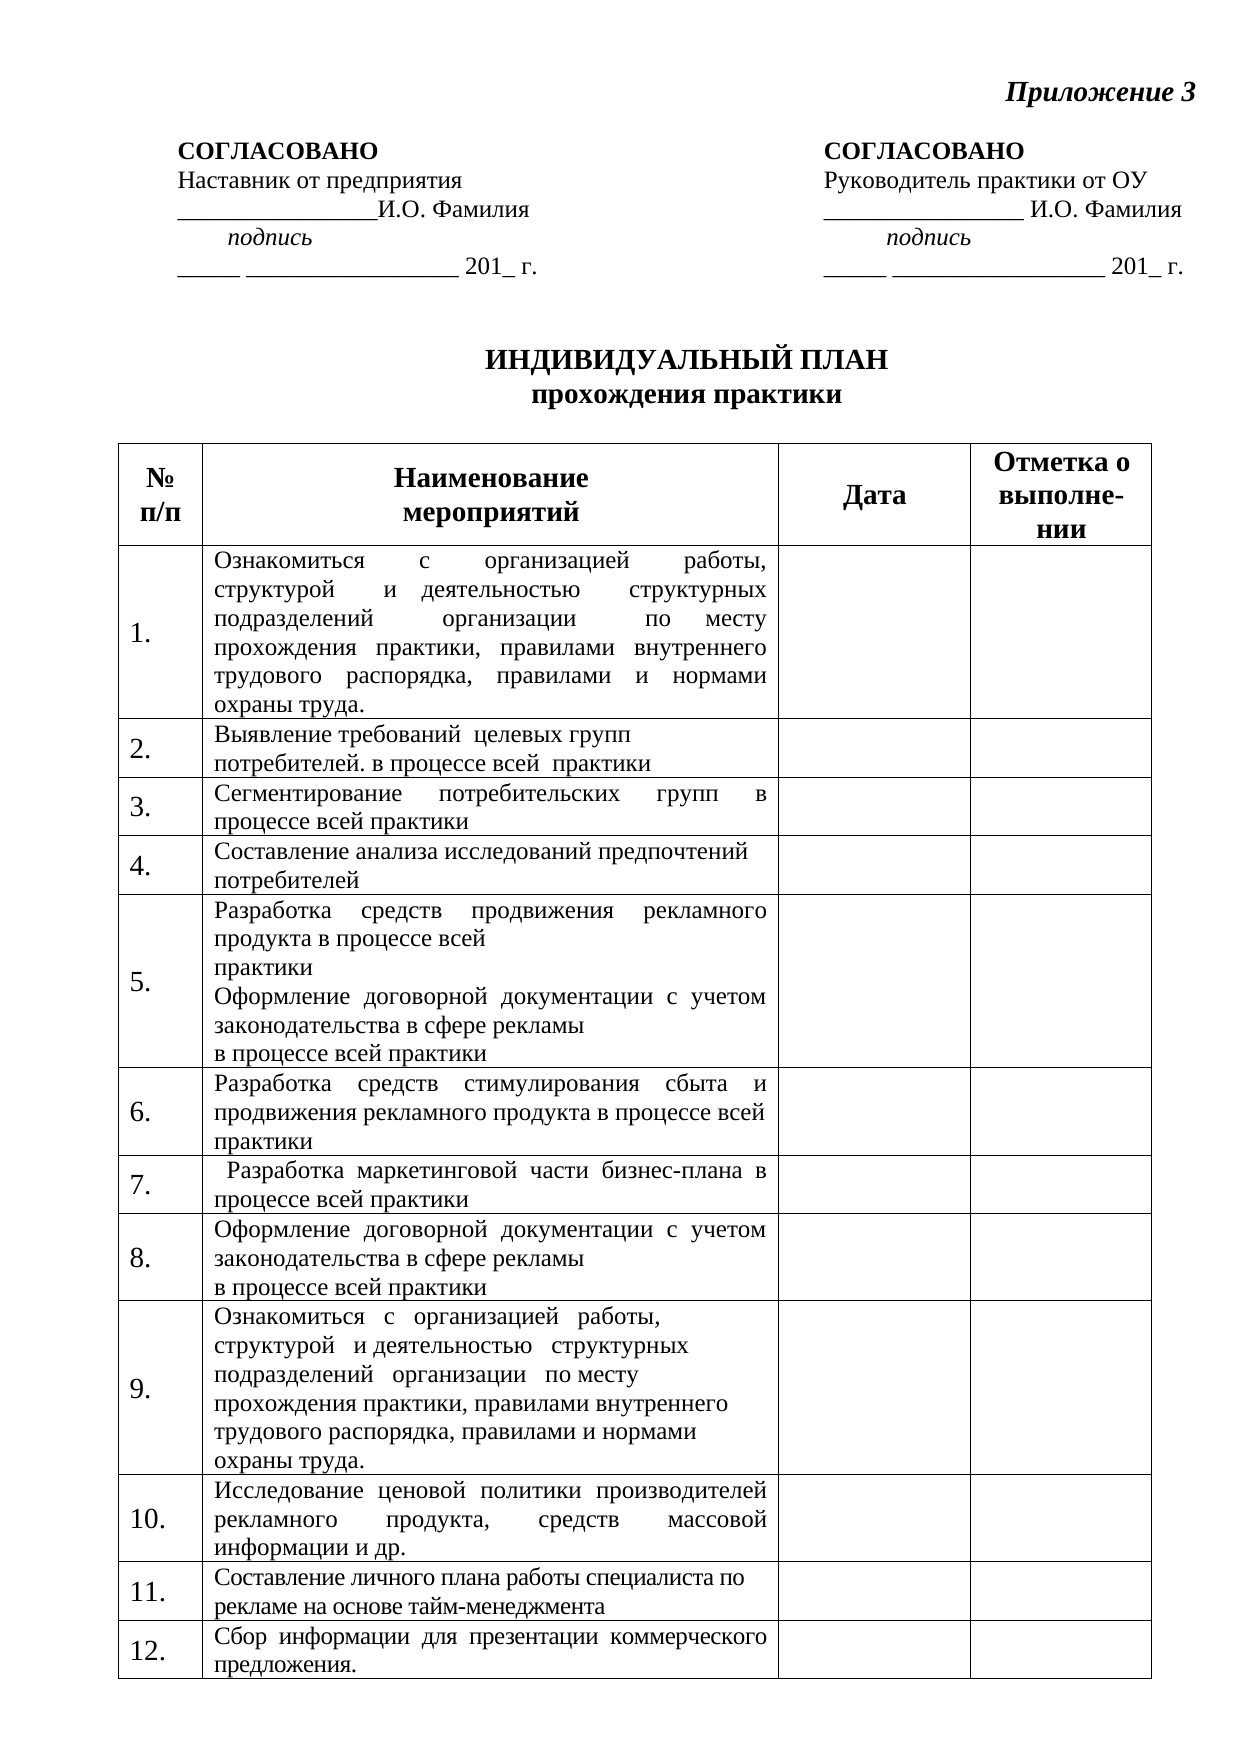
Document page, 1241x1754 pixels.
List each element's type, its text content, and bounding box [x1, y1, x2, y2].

table_cell [971, 1214, 1151, 1300]
table_header Отметка о выполне-нии [971, 444, 1151, 544]
table_cell [779, 719, 970, 777]
table_cell [779, 895, 970, 1067]
table_cell [971, 1068, 1151, 1154]
table_cell [119, 1475, 202, 1561]
text ИНДИВИДУАЛЬНЫЙ ПЛАН [177, 342, 1196, 376]
table_cell Сбор информации для презентации коммерческого предложения. [203, 1621, 778, 1678]
table_cell Сегментирование потребительских групп в процессе всей практики [203, 778, 778, 835]
table_cell [119, 1156, 202, 1213]
table_cell [971, 546, 1151, 718]
table_cell [119, 1214, 202, 1300]
table_header СОГЛАСОВАНО Наставник от предприятия ________________И.О. Фамилия подпись _____ _________________ 201_ г. [166, 108, 812, 309]
table_cell [779, 1301, 970, 1474]
table_cell [119, 1068, 202, 1154]
table_cell [971, 1562, 1151, 1620]
table_cell [971, 1475, 1151, 1561]
table_cell [779, 1214, 970, 1300]
table_cell [779, 1621, 970, 1678]
table_header Дата [779, 444, 970, 544]
table_cell [971, 1156, 1151, 1213]
table_cell [779, 546, 970, 718]
table_cell [971, 719, 1151, 777]
table_cell [779, 778, 970, 835]
text прохождения практики [177, 376, 1196, 409]
table_cell [779, 1156, 970, 1213]
table_cell Разработка средств стимулирования сбыта и продвижения рекламного продукта в процессе всей практики [203, 1068, 778, 1154]
table_header СОГЛАСОВАНО Руководитель практики от ОУ ________________ И.О. Фамилия подпись _____ _________________ 201_ г. [812, 108, 1211, 309]
table_cell [971, 895, 1151, 1067]
table_header № п/п [119, 444, 202, 544]
table_cell [971, 778, 1151, 835]
table_cell [971, 836, 1151, 894]
table_cell [119, 719, 202, 777]
table_cell [119, 778, 202, 835]
table_cell Оформление договорной документации с учетом законодательства в сфере рекламы в процессе всей практики [203, 1214, 778, 1300]
table_cell [971, 1301, 1151, 1474]
table_cell Разработка маркетинговой части бизнес-плана в процессе всей практики [203, 1156, 778, 1213]
table_cell [119, 1621, 202, 1678]
table_cell [119, 836, 202, 894]
table_cell Ознакомиться с организацией работы, структурой и деятельностью структурных подразделений организации по месту прохождения практики, правилами внутреннего трудового распорядка, правилами и нормами охраны труда. [203, 546, 778, 718]
table_cell [779, 1068, 970, 1154]
table_cell [779, 836, 970, 894]
table_cell Разработка средств продвижения рекламного продукта в процессе всей практики Оформление договорной документации с учетом законодательства в сфере рекламы в процессе всей практики [203, 895, 778, 1067]
table_cell Исследование ценовой политики производителей рекламного продукта, средств массовой информации и др. [203, 1475, 778, 1561]
table_cell Составление анализа исследований предпочтений потребителей [203, 836, 778, 894]
table_header Наименование мероприятий [203, 444, 778, 544]
table_cell [119, 1301, 202, 1474]
table_cell Ознакомиться с организацией работы, структурой и деятельностью структурных подразделений организации по месту прохождения практики, правилами внутреннего трудового распорядка, правилами и нормами охраны труда. [203, 1301, 778, 1474]
table_cell [779, 1562, 970, 1620]
subtitle Приложение 3 [177, 74, 1196, 107]
table_cell [119, 1562, 202, 1620]
table_cell [779, 1475, 970, 1561]
table_cell Выявление требований целевых групп потребителей. в процессе всей практики [203, 719, 778, 777]
table_cell [119, 546, 202, 718]
table_cell [971, 1621, 1151, 1678]
table_cell Составление личного плана работы специалиста по рекламе на основе тайм-менеджмента [203, 1562, 778, 1620]
table_cell [119, 895, 202, 1067]
